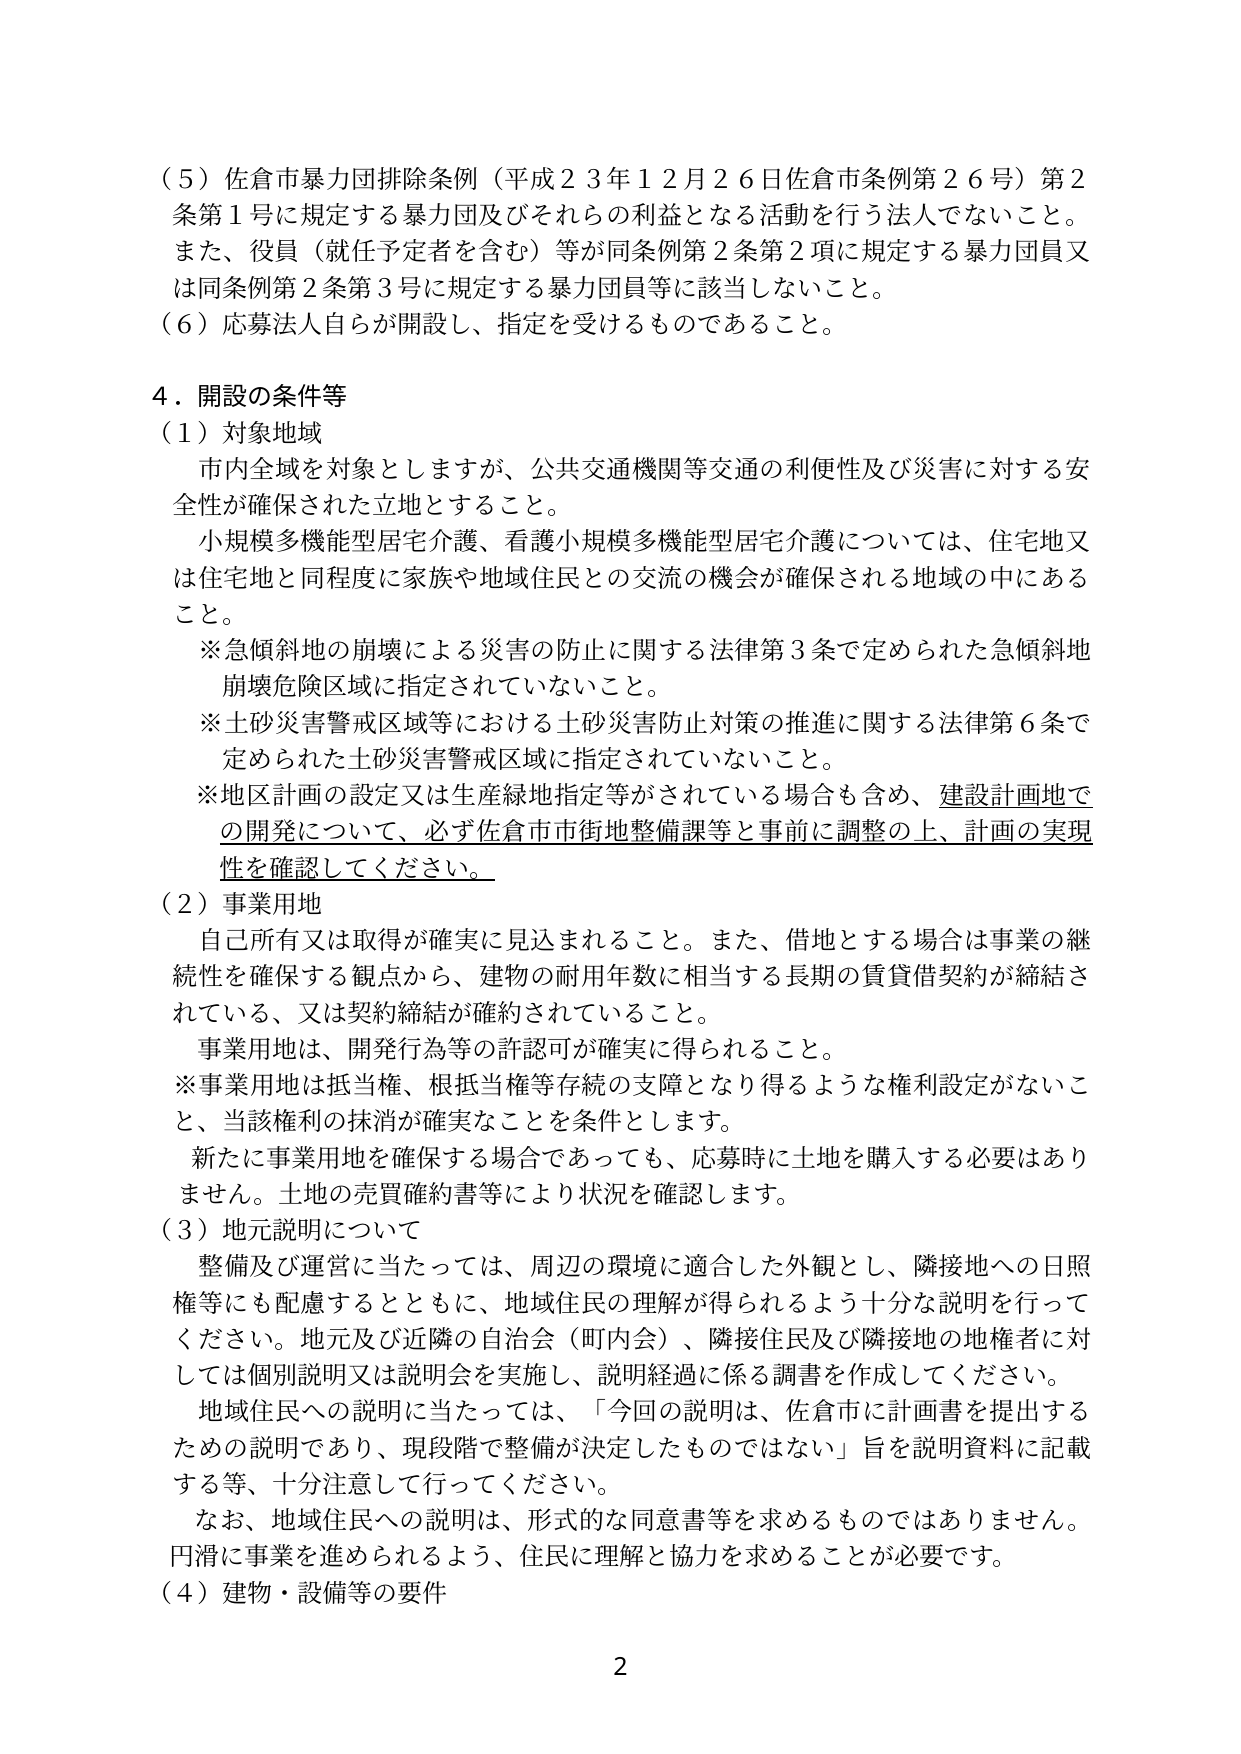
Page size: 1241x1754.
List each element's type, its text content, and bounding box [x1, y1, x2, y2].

text 事業用地は、開発行為等の許認可が確実に得られること。 [148, 1029, 1092, 1066]
text ※急傾斜地の崩壊による災害の防止に関する法律第３条で定められた急傾斜地崩壊危険区域に指定されていないこと。 [148, 631, 1092, 703]
text ※事業用地は抵当権、根抵当権等存続の支障となり得るような権利設定がないこと、当該権利の抹消が確実なことを条件とします。 [148, 1066, 1092, 1138]
text ※土砂災害警戒区域等における土砂災害防止対策の推進に関する法律第６条で定められた土砂災害警戒区域に指定されていないこと。 [148, 703, 1092, 776]
text 新たに事業用地を確保する場合であっても、応募時に土地を購入する必要はありません。土地の売買確約書等により状況を確認します。 [177, 1138, 1092, 1211]
text なお、地域住民への説明は、形式的な同意書等を求めるものではありません。円滑に事業を進められるよう、住民に理解と協力を求めることが必要です。 [169, 1501, 1092, 1573]
text 地域住民への説明に当たっては、「今回の説明は、佐倉市に計画書を提出するための説明であり、現段階で整備が決定したものではない」旨を説明資料に記載する等、十分注意して行ってください。 [148, 1392, 1092, 1501]
text （３）地元説明について [148, 1211, 1092, 1247]
text ※地区計画の設定又は生産緑地指定等がされている場合も含め、建設計画地での開発について、必ず佐倉市市街地整備課等と事前に調整の上、計画の実現性を確認してください。 [169, 776, 1092, 884]
text 自己所有又は取得が確実に見込まれること。また、借地とする場合は事業の継続性を確保する観点から、建物の耐用年数に相当する長期の賃貸借契約が締結されている、又は契約締結が確約されていること。 [148, 921, 1092, 1029]
text （４）建物・設備等の要件 [148, 1573, 1092, 1609]
text 小規模多機能型居宅介護、看護小規模多機能型居宅介護については、住宅地又は住宅地と同程度に家族や地域住民との交流の機会が確保される地域の中にあること。 [148, 522, 1092, 631]
text （１）対象地域 [148, 413, 1092, 449]
text 整備及び運営に当たっては、周辺の環境に適合した外観とし、隣接地への日照権等にも配慮するとともに、地域住民の理解が得られるよう十分な説明を行ってください。地元及び近隣の自治会（町内会）、隣接住民及び隣接地の地権者に対しては個別説明又は説明会を実施し、説明経過に係る調書を作成してください。 [148, 1247, 1092, 1392]
text （２）事業用地 [148, 884, 1092, 921]
text ４．開設の条件等 [148, 377, 1092, 413]
text （６）応募法人自らが開設し、指定を受けるものであること。 [148, 304, 1092, 341]
text （５）佐倉市暴力団排除条例（平成２３年１２月２６日佐倉市条例第２６号）第２条第１号に規定する暴力団及びそれらの利益となる活動を行う法人でないこと。また、役員（就任予定者を含む）等が同条例第２条第２項に規定する暴力団員又は同条例第２条第３号に規定する暴力団員等に該当しないこと。 [148, 159, 1092, 304]
text 市内全域を対象としますが、公共交通機関等交通の利便性及び災害に対する安全性が確保された立地とすること。 [148, 449, 1092, 522]
